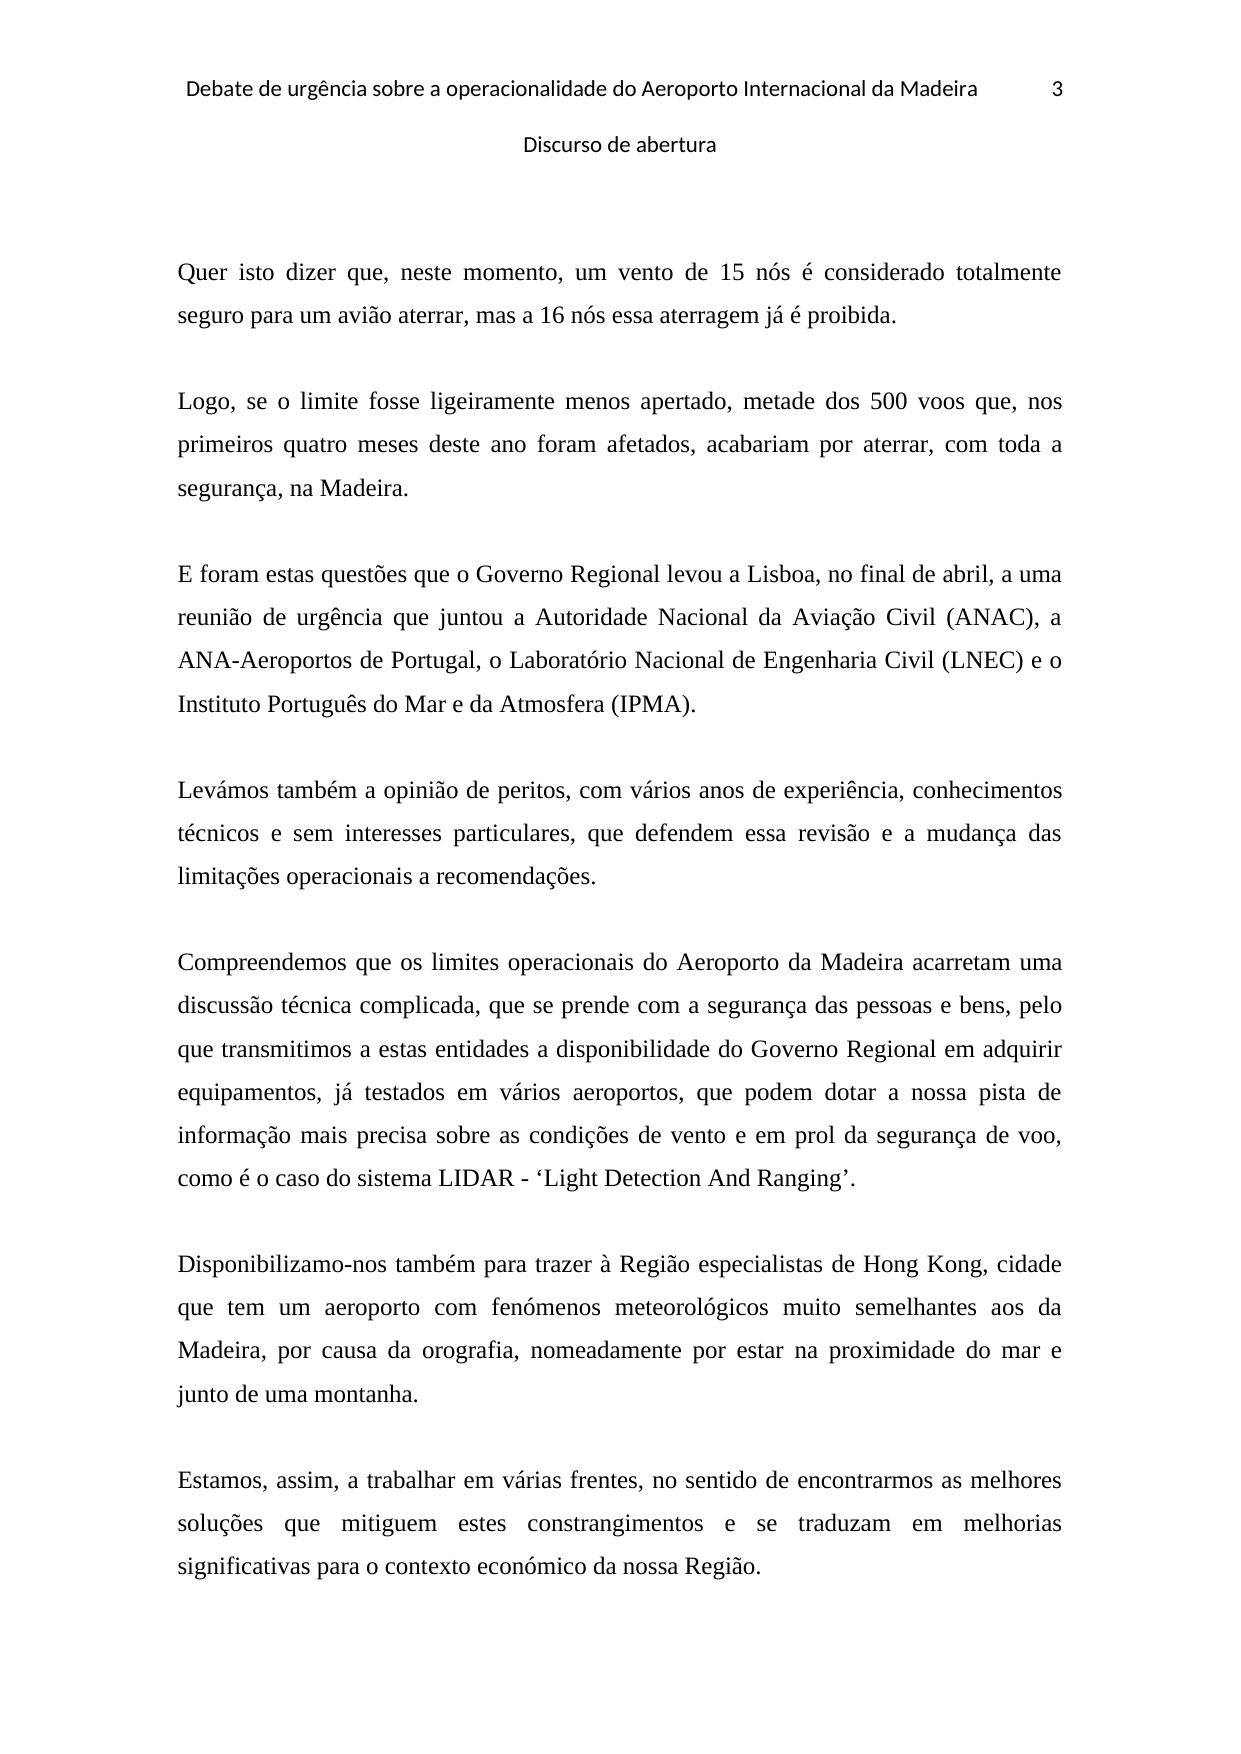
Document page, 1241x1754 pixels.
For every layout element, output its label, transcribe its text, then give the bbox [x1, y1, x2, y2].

text E foram estas questões que o Governo Regional levou a Lisboa, no final de abril, a uma reunião de urgência que juntou a Autoridade Nacional da Aviação Civil (ANAC), a ANA-Aeroportos de Portugal, o Laboratório Nacional de Engenharia Civil (LNEC) e o Instituto Português do Mar e da Atmosfera (IPMA). [177, 559, 1063, 717]
text Levámos também a opinião de peritos, com vários anos de experiência, conhecimentos técnicos e sem interesses particulares, que defendem essa revisão e a mudança das limitações operacionais a recomendações. [177, 775, 1063, 890]
text Disponibilizamo-nos também para trazer à Região especialistas de Hong Kong, cidade que tem um aeroporto com fenómenos meteorológicos muito semelhantes aos da Madeira, por causa da orografia, nomeadamente por estar na proximidade do mar e junto de uma montanha. [177, 1249, 1063, 1407]
text Quer isto dizer que, neste momento, um vento de 15 nós é considerado totalmente seguro para um avião aterrar, mas a 16 nós essa aterragem já é proibida. [177, 257, 1063, 329]
text Logo, se o limite fosse ligeiramente menos apertado, metade dos 500 voos que, nos primeiros quatro meses deste ano foram afetados, acabariam por aterrar, com toda a segurança, na Madeira. [177, 386, 1063, 502]
text Compreendemos que os limites operacionais do Aeroporto da Madeira acarretam uma discussão técnica complicada, que se prende com a segurança das pessoas e bens, pelo que transmitimos a estas entidades a disponibilidade do Governo Regional em adquirir equipamentos, já testados em vários aeroportos, que podem dotar a nossa pista de informação mais precisa sobre as condições de vento e em prol da segurança de voo, como é o caso do sistema LIDAR - ‘Light Detection And Ranging’. [177, 947, 1063, 1192]
text Estamos, assim, a trabalhar em várias frentes, no sentido de encontrarmos as melhores soluções que mitiguem estes constrangimentos e se traduzam em melhorias significativas para o contexto económico da nossa Região. [177, 1465, 1063, 1580]
